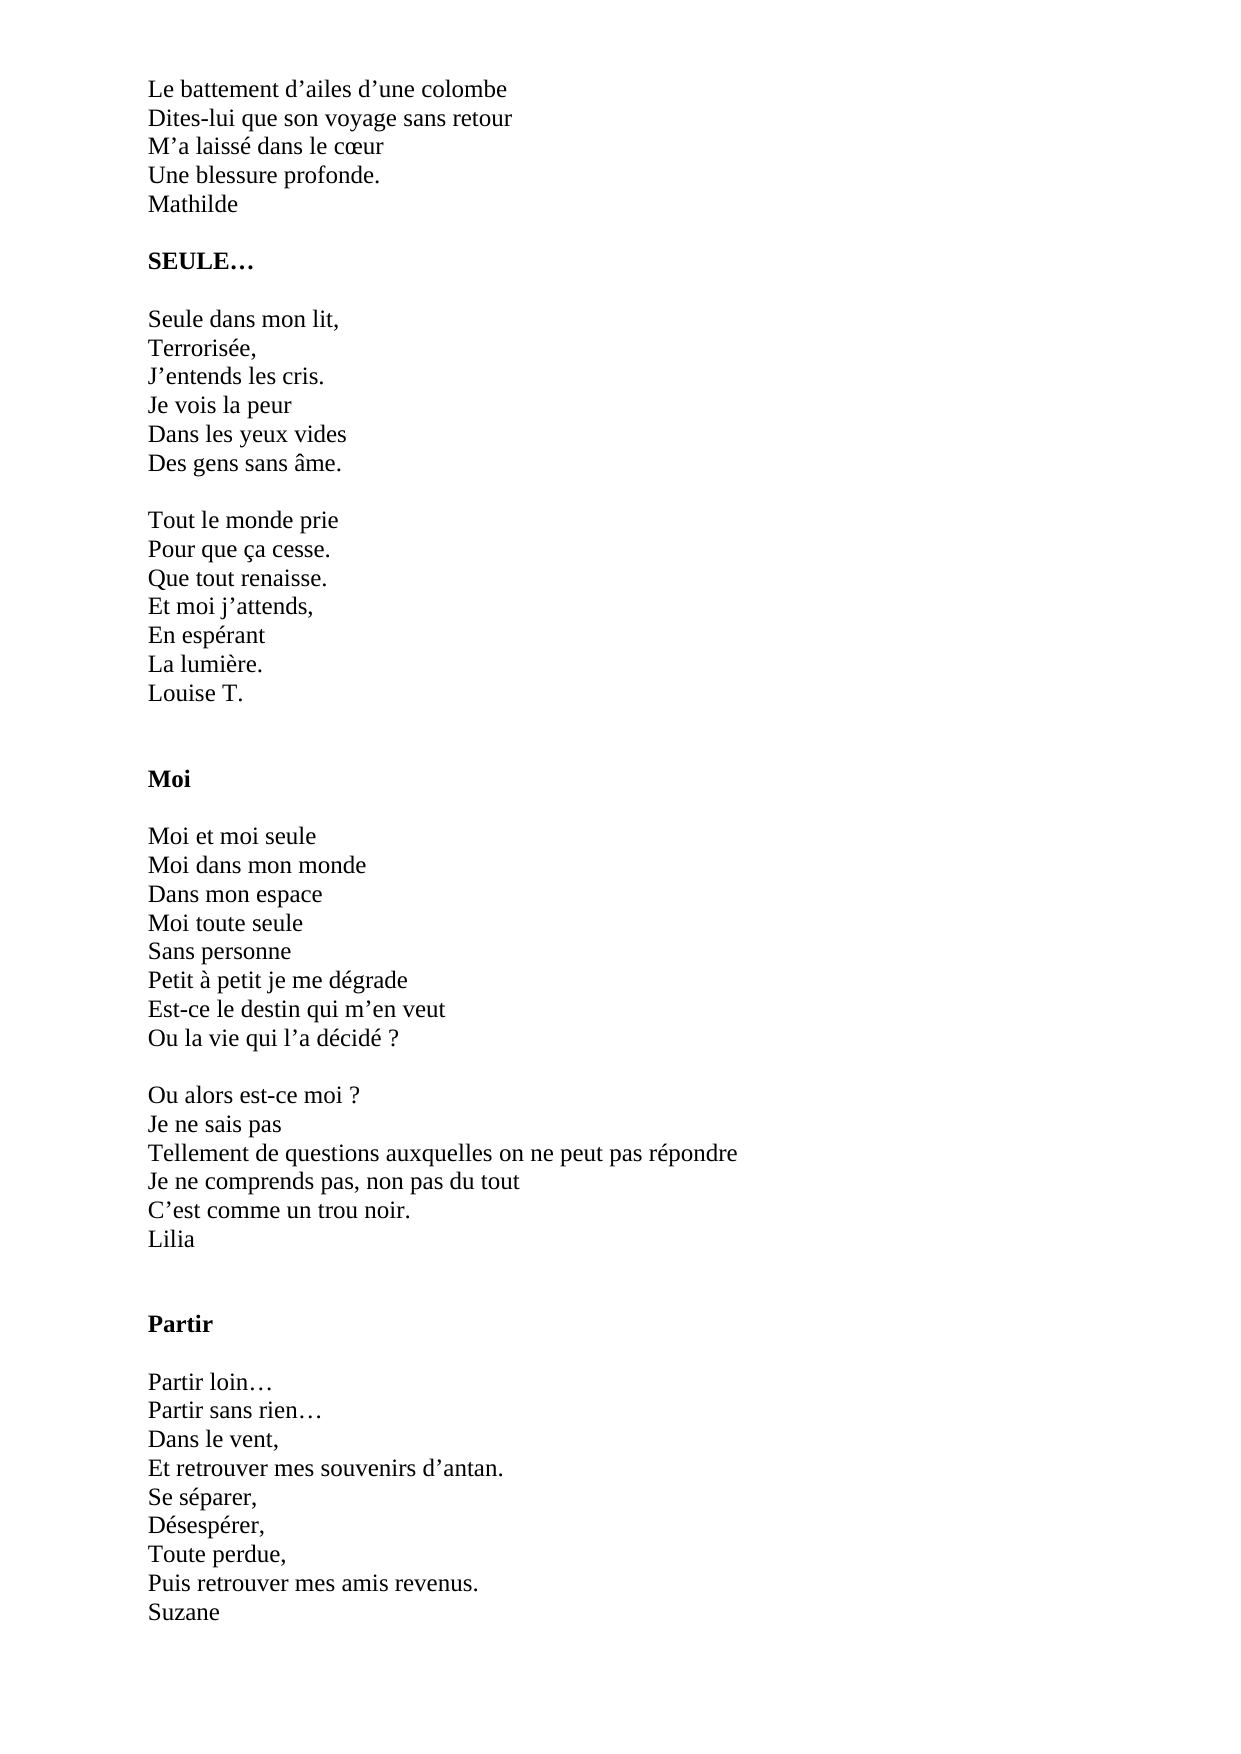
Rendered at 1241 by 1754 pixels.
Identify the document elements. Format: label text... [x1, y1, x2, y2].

text Et moi j’attends, [148, 591, 1093, 620]
text Et retrouver mes souvenirs d’antan. [148, 1453, 1093, 1482]
text Ou alors est-ce moi ? [148, 1080, 1093, 1109]
text Sans personne [148, 936, 1093, 965]
text Moi dans mon monde [148, 850, 1093, 879]
text En espérant [148, 620, 1093, 649]
text Dans les yeux vides [148, 419, 1093, 448]
text Partir [148, 1309, 1093, 1338]
text Le battement d’ailes d’une colombe [148, 74, 1093, 103]
text Que tout renaisse. [148, 563, 1093, 591]
text Dans mon espace [148, 879, 1093, 908]
text Mathilde [148, 189, 1093, 218]
text Tout le monde prie [148, 505, 1093, 534]
text Je ne sais pas [148, 1109, 1093, 1138]
text Partir sans rien… [148, 1396, 1093, 1424]
text Terrorisée, [148, 333, 1093, 361]
text J’entends les cris. [148, 361, 1093, 390]
text Tellement de questions auxquelles on ne peut pas répondre [148, 1138, 1093, 1166]
text Seule dans mon lit, [148, 304, 1093, 333]
text Louise T. [148, 678, 1093, 706]
text Puis retrouver mes amis revenus. [148, 1568, 1093, 1597]
text Partir loin… [148, 1367, 1093, 1396]
text Suzane [148, 1597, 1093, 1626]
text Moi toute seule [148, 908, 1093, 936]
text Moi [148, 764, 1093, 793]
text C’est comme un trou noir. [148, 1195, 1093, 1224]
text Désespérer, [148, 1511, 1093, 1539]
text Dites-lui que son voyage sans retour [148, 103, 1093, 131]
text Je vois la peur [148, 390, 1093, 419]
text Ou la vie qui l’a décidé ? [148, 1023, 1093, 1051]
text Se séparer, [148, 1482, 1093, 1511]
text Est-ce le destin qui m’en veut [148, 994, 1093, 1023]
text Moi et moi seule [148, 821, 1093, 850]
text Lilia [148, 1224, 1093, 1253]
text Une blessure profonde. [148, 160, 1093, 189]
text M’a laissé dans le cœur [148, 131, 1093, 160]
text SEULE… [148, 246, 1093, 275]
text Petit à petit je me dégrade [148, 965, 1093, 994]
text Pour que ça cesse. [148, 534, 1093, 563]
text Des gens sans âme. [148, 448, 1093, 476]
text La lumière. [148, 649, 1093, 678]
text Dans le vent, [148, 1424, 1093, 1453]
text Je ne comprends pas, non pas du tout [148, 1166, 1093, 1195]
text Toute perdue, [148, 1539, 1093, 1568]
